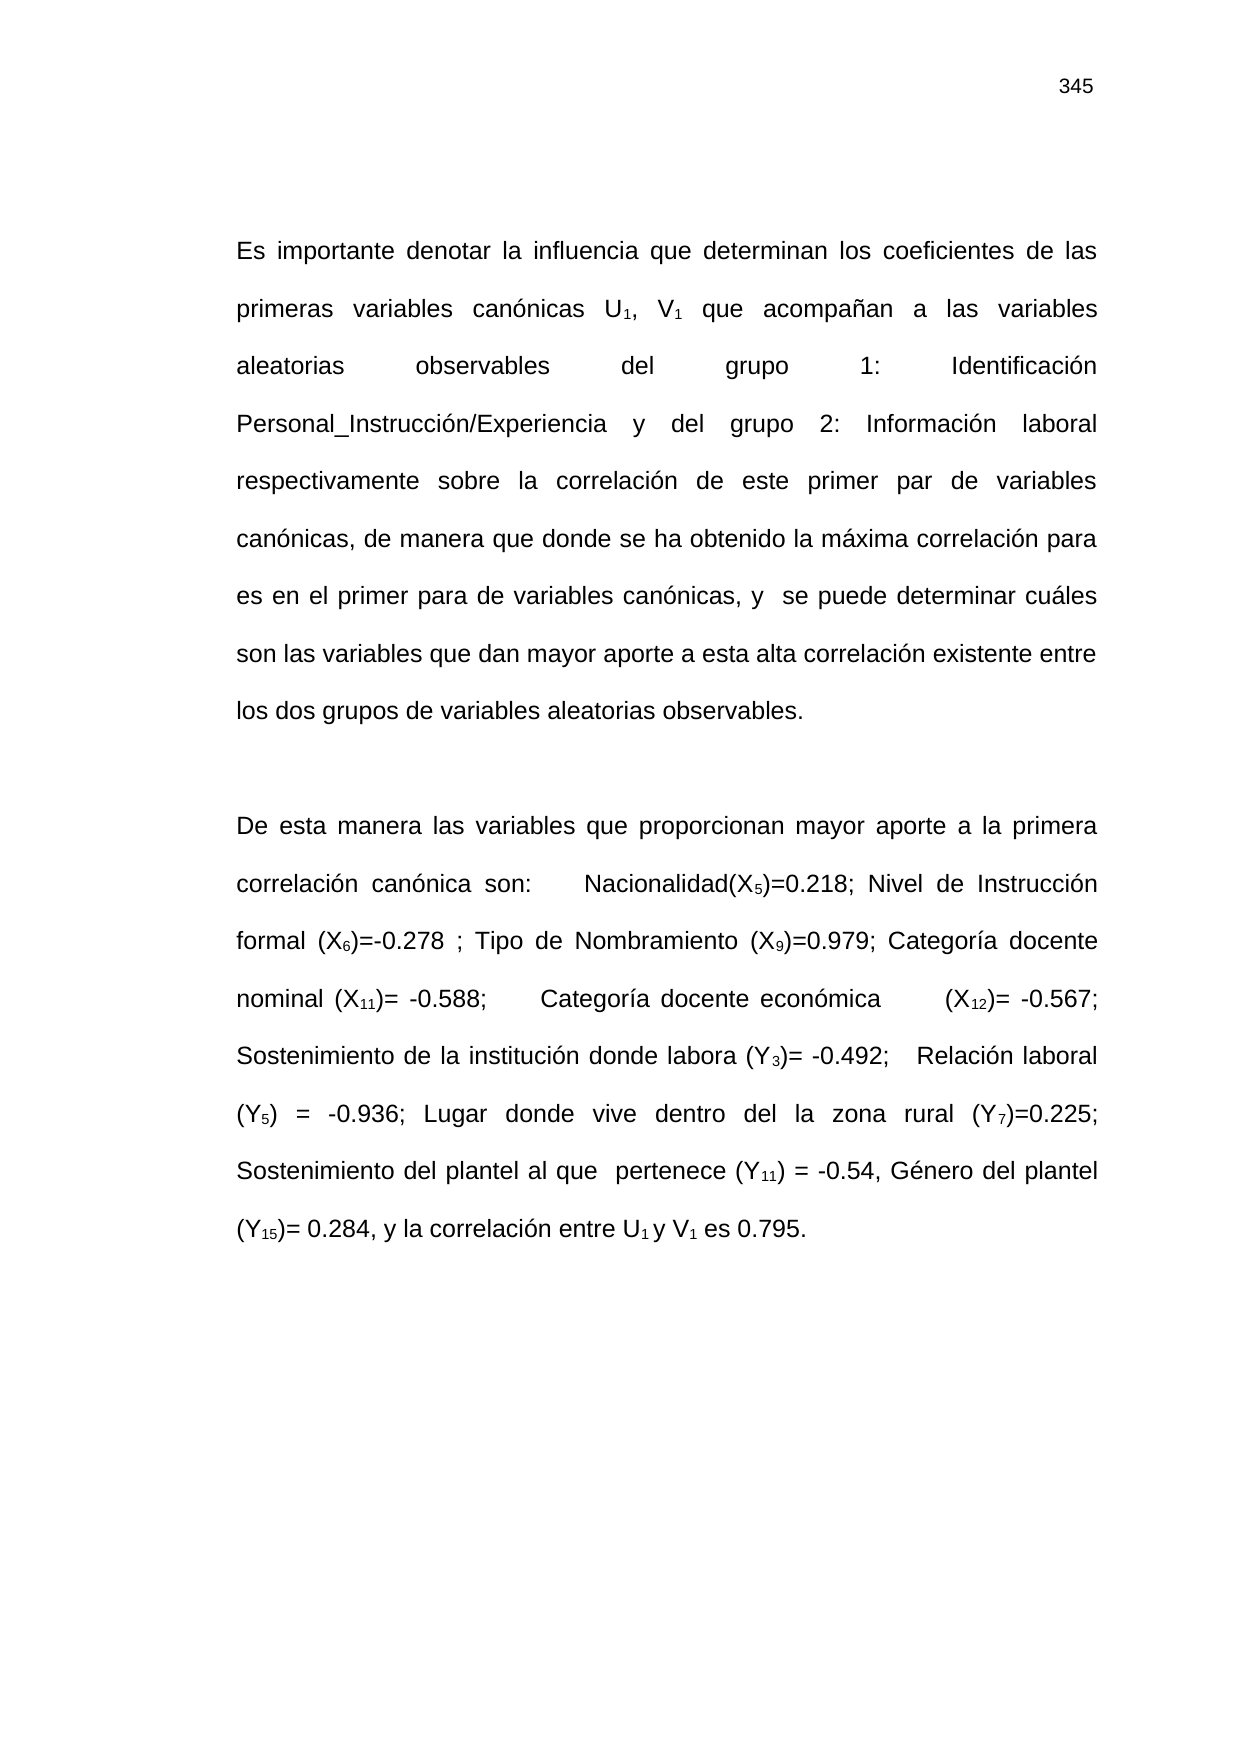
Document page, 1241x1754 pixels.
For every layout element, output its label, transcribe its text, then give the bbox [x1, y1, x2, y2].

text Es importante denotar la influencia que determinan los coeficientes de las primeras variables canónicas U1, V1 que acompañan a las variables aleatorias observables del grupo 1: Identificación Personal_Instrucción/Experiencia y del grupo 2: Información laboral respectivamente sobre la correlación de este primer par de variables canónicas, de manera que donde se ha obtenido la máxima correlación para es en el primer para de variables canónicas, y se puede determinar cuáles son las variables que dan mayor aporte a esta alta correlación existente entre los dos grupos de variables aleatorias observables. [236, 236, 1098, 725]
text De esta manera las variables que proporcionan mayor aporte a la primera correlación canónica son: Nacionalidad(X5)=0.218; Nivel de Instrucción formal (X6)=-0.278 ; Tipo de Nombramiento (X9)=0.979; Categoría docente nominal (X11)= -0.588; Categoría docente económica (X12)= -0.567; Sostenimiento de la institución donde labora (Y3)= -0.492; Relación laboral (Y5) = -0.936; Lugar donde vive dentro del la zona rural (Y7)=0.225; Sostenimiento del plantel al que pertenece (Y11) = -0.54, Género del plantel (Y15)= 0.284, y la correlación entre U1 y V1 es 0.795. [236, 811, 1098, 1242]
